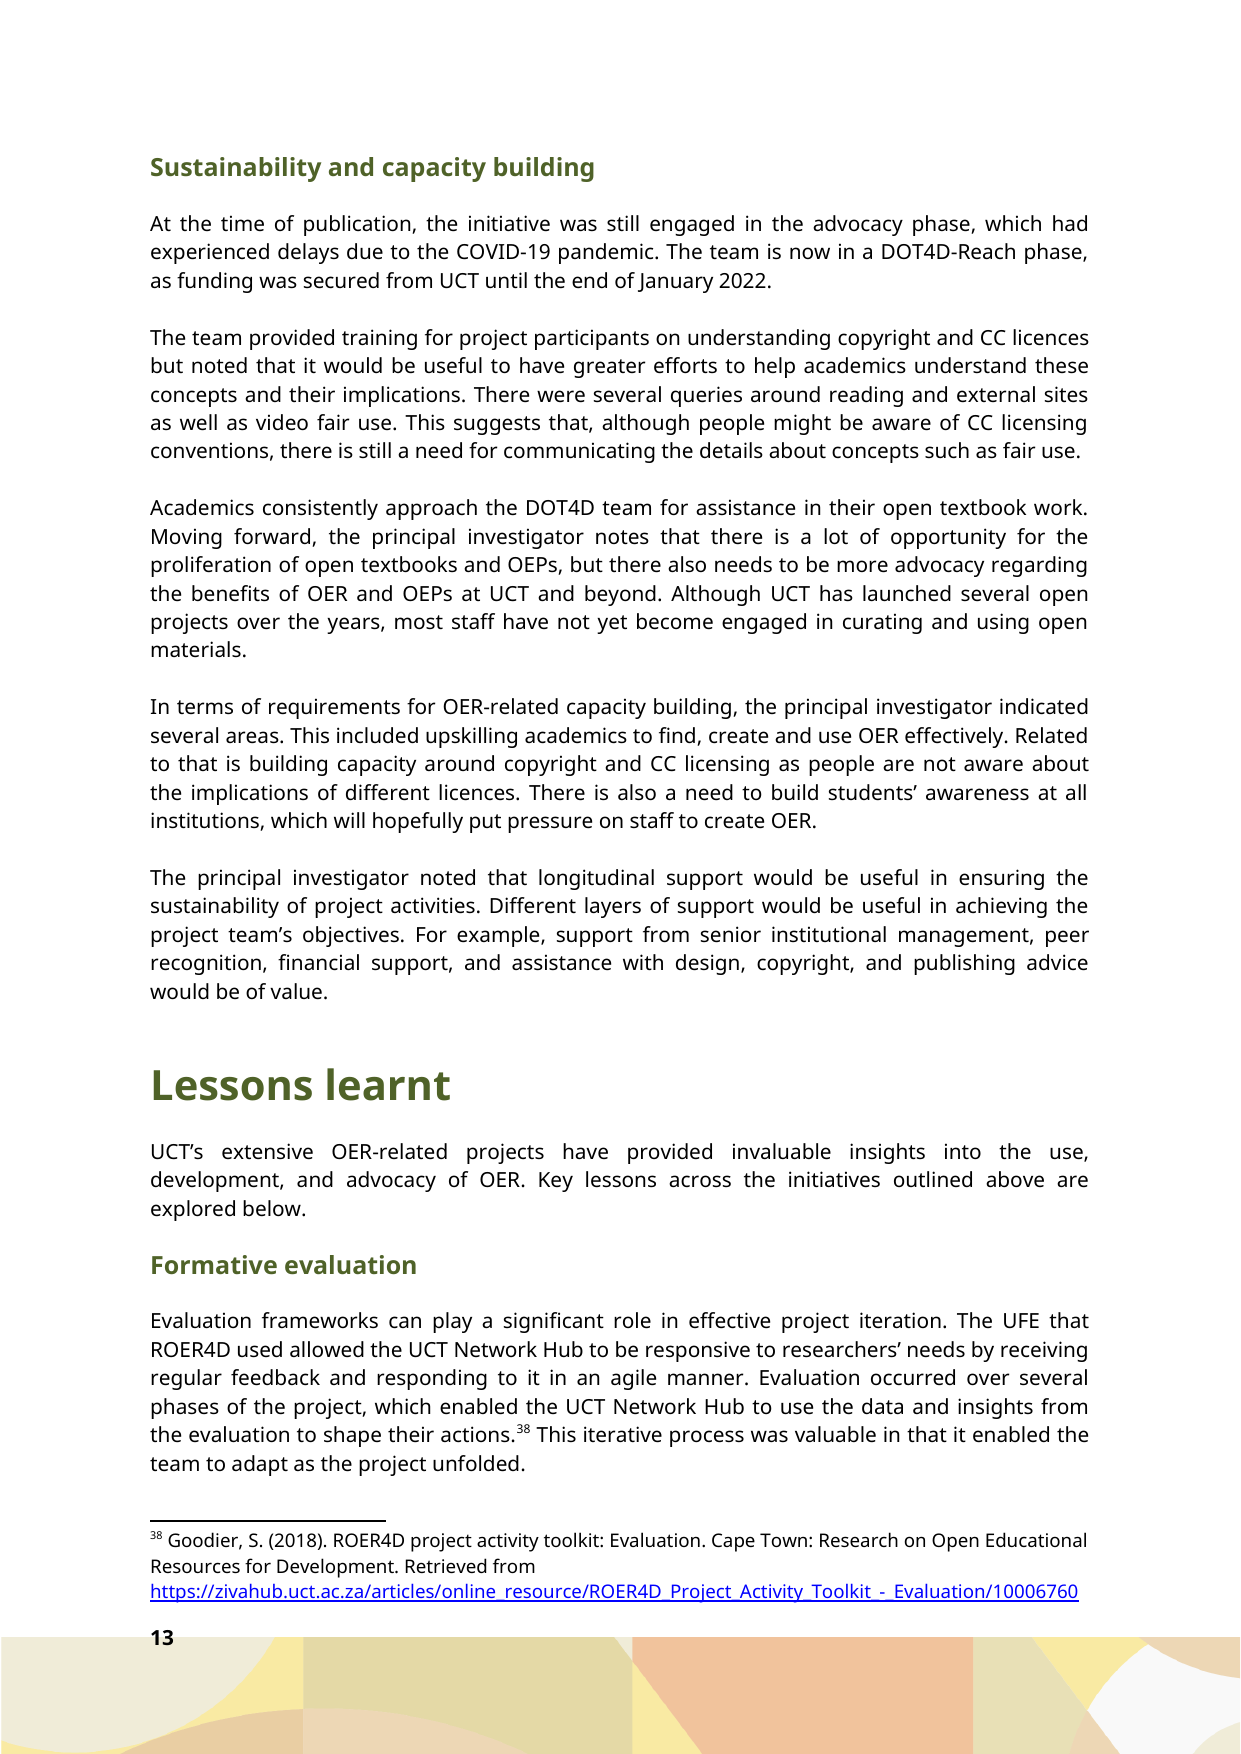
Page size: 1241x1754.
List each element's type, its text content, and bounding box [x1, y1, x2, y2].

text At the time of publication, the initiative was still engaged in the advocacy phase, which had experienced delays due to the COVID-19 pandemic. The team is now in a DOT4D-Reach phase, as funding was secured from UCT until the end of January 2022. [150, 209, 1090, 294]
text UCT’s extensive OER-related projects have provided invaluable insights into the use, development, and advocacy of OER. Key lessons across the initiatives outlined above are explored below. [150, 1137, 1090, 1222]
subtitle Lessons learnt [150, 1055, 1090, 1112]
text The principal investigator noted that longitudinal support would be useful in ensuring the sustainability of project activities. Different layers of support would be useful in achieving the project team’s objectives. For example, support from senior institutional management, peer recognition, financial support, and assistance with design, copyright, and publishing advice would be of value. [150, 863, 1090, 1005]
text The team provided training for project participants on understanding copyright and CC licences but noted that it would be useful to have greater efforts to help academics understand these concepts and their implications. There were several queries around reading and external sites as well as video fair use. This suggests that, although people might be aware of CC licensing conventions, there is still a need for communicating the details about concepts such as fair use. [150, 323, 1090, 465]
text Evaluation frameworks can play a significant role in effective project iteration. The UFE that ROER4D used allowed the UCT Network Hub to be responsive to researchers’ needs by receiving regular feedback and responding to it in an agile manner. Evaluation occurred over several phases of the project, which enabled the UCT Network Hub to use the data and insights from the evaluation to shape their actions. This iterative process was valuable in that it enabled the team to adapt as the project unfolded. [150, 1306, 1090, 1477]
picture [0, 1637, 1241, 1754]
text In terms of requirements for OER-related capacity building, the principal investigator indicated several areas. This included upskilling academics to find, create and use OER effectively. Related to that is building capacity around copyright and CC licensing as people are not aware about the implications of different licences. There is also a need to build students’ awareness at all institutions, which will hopefully put pressure on staff to create OER. [150, 692, 1090, 835]
text Academics consistently approach the DOT4D team for assistance in their open textbook work. Moving forward, the principal investigator notes that there is a lot of opportunity for the proliferation of open textbooks and OEPs, but there also needs to be more advocacy regarding the benefits of OER and OEPs at UCT and beyond. Although UCT has launched several open projects over the years, most staff have not yet become engaged in curating and using open materials. [150, 493, 1090, 664]
subtitle Sustainability and capacity building [150, 150, 1090, 184]
subtitle Formative evaluation [150, 1247, 1090, 1281]
